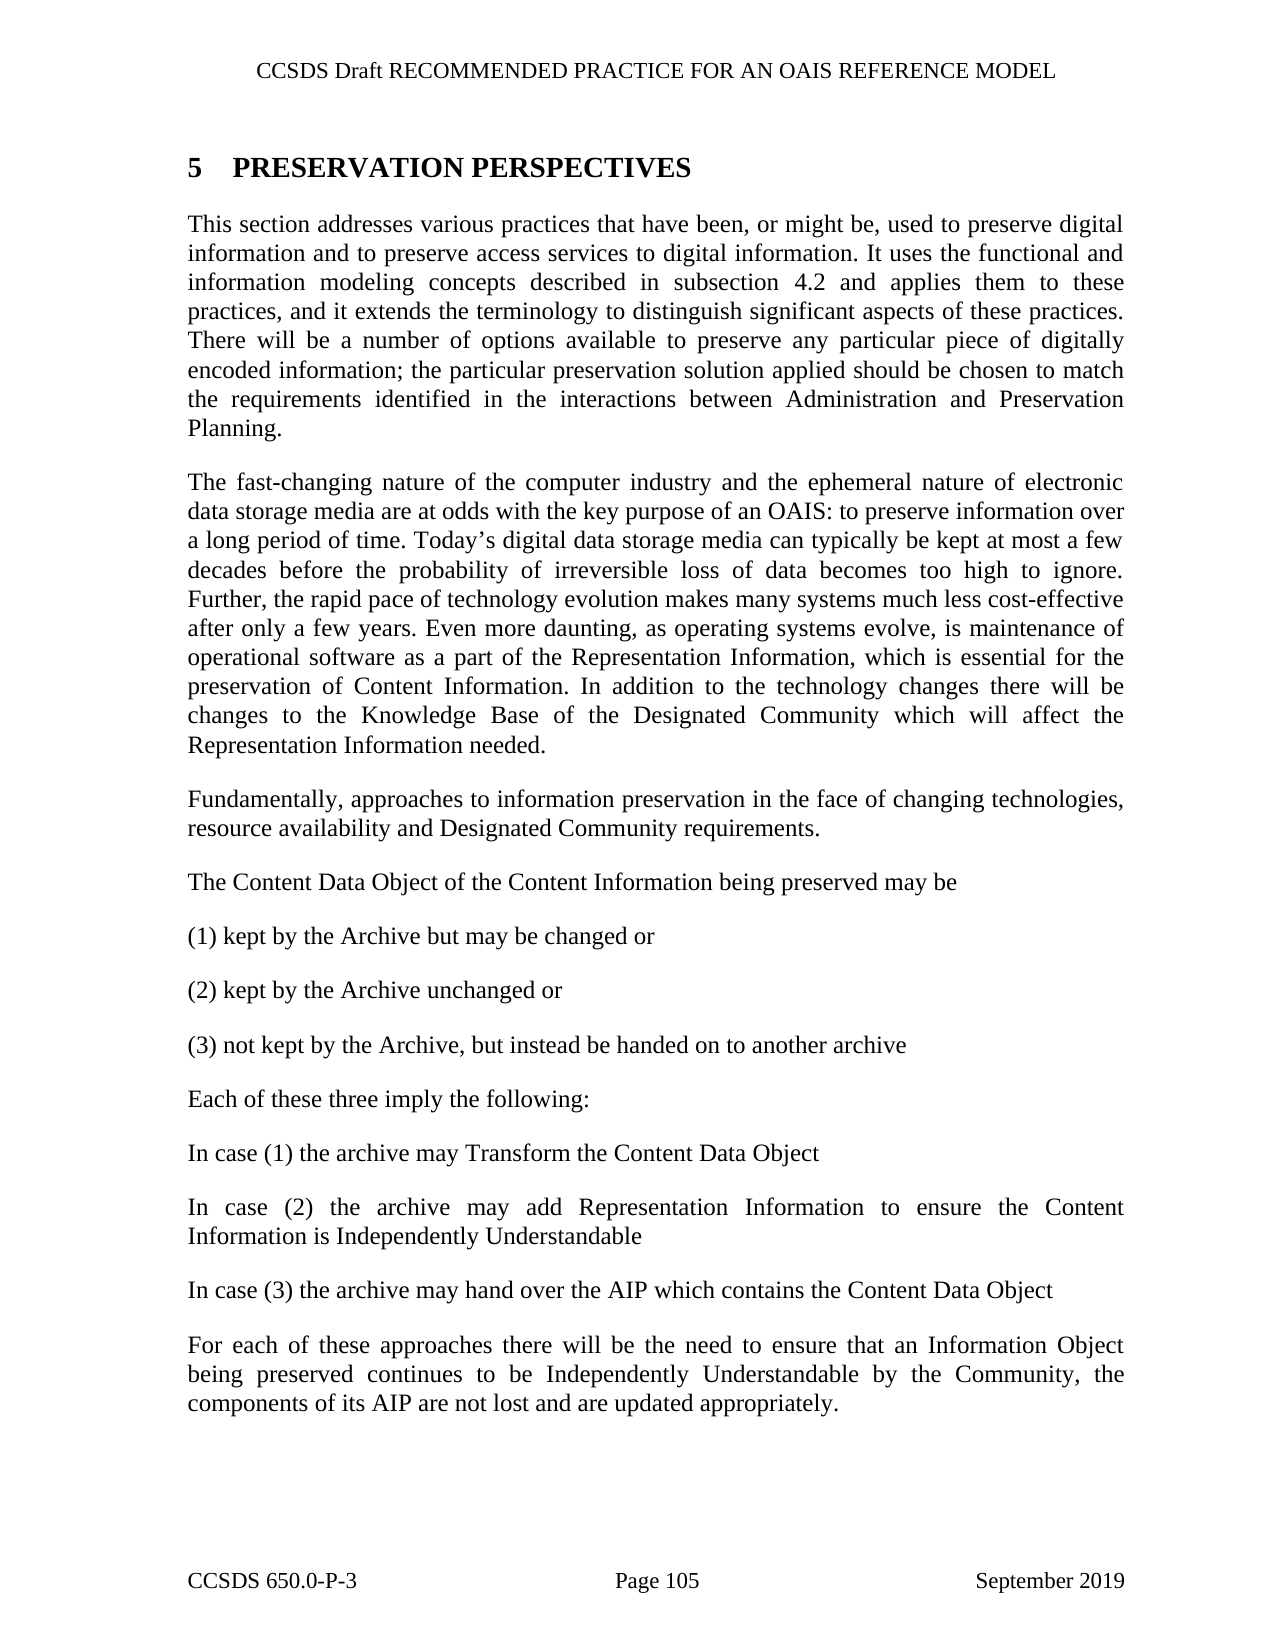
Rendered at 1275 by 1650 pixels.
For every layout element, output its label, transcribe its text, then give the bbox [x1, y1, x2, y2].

text The Content Data Object of the Content Information being preserved may be [187, 867, 1125, 896]
text (2) kept by the Archive unchanged or [187, 975, 1125, 1004]
text Each of these three imply the following: [187, 1083, 1125, 1113]
text (1) kept by the Archive but may be changed or [187, 921, 1125, 950]
text (3) not kept by the Archive, but instead be handed on to another archive [187, 1029, 1125, 1058]
text In case (3) the archive may hand over the AIP which contains the Content Data Object [187, 1275, 1125, 1304]
text Fundamentally, approaches to information preservation in the face of changing technologies, resource availability and Designated Community requirements. [187, 783, 1125, 842]
text This section addresses various practices that have been, or might be, used to preserve digital information and to preserve access services to digital information. It uses the functional and information modeling concepts described in subsection 4.2 and applies them to these practices, and it extends the terminology to distinguish significant aspects of these practices. There will be a number of options available to preserve any particular piece of digitally encoded information; the particular preservation solution applied should be chosen to match the requirements identified in the interactions between Administration and Preservation Planning. [187, 208, 1125, 442]
text In case (1) the archive may Transform the Content Data Object [187, 1138, 1125, 1167]
subtitle PRESERVATION PERSPECTIVES [187, 150, 1125, 183]
text For each of these approaches there will be the need to ensure that an Information Object being preserved continues to be Independently Understandable by the Community, the components of its AIP are not lost and are updated appropriately. [187, 1329, 1125, 1417]
text In case (2) the archive may add Representation Information to ensure the Content Information is Independently Understandable [187, 1192, 1125, 1250]
text The fast-changing nature of the computer industry and the ephemeral nature of electronic data storage media are at odds with the key purpose of an OAIS: to preserve information over a long period of time. Today’s digital data storage media can typically be kept at most a few decades before the probability of irreversible loss of data becomes too high to ignore. Further, the rapid pace of technology evolution makes many systems much less cost-effective after only a few years. Even more daunting, as operating systems evolve, is maintenance of operational software as a part of the Representation Information, which is essential for the preservation of Content Information. In addition to the technology changes there will be changes to the Knowledge Base of the Designated Community which will affect the Representation Information needed. [187, 467, 1125, 758]
